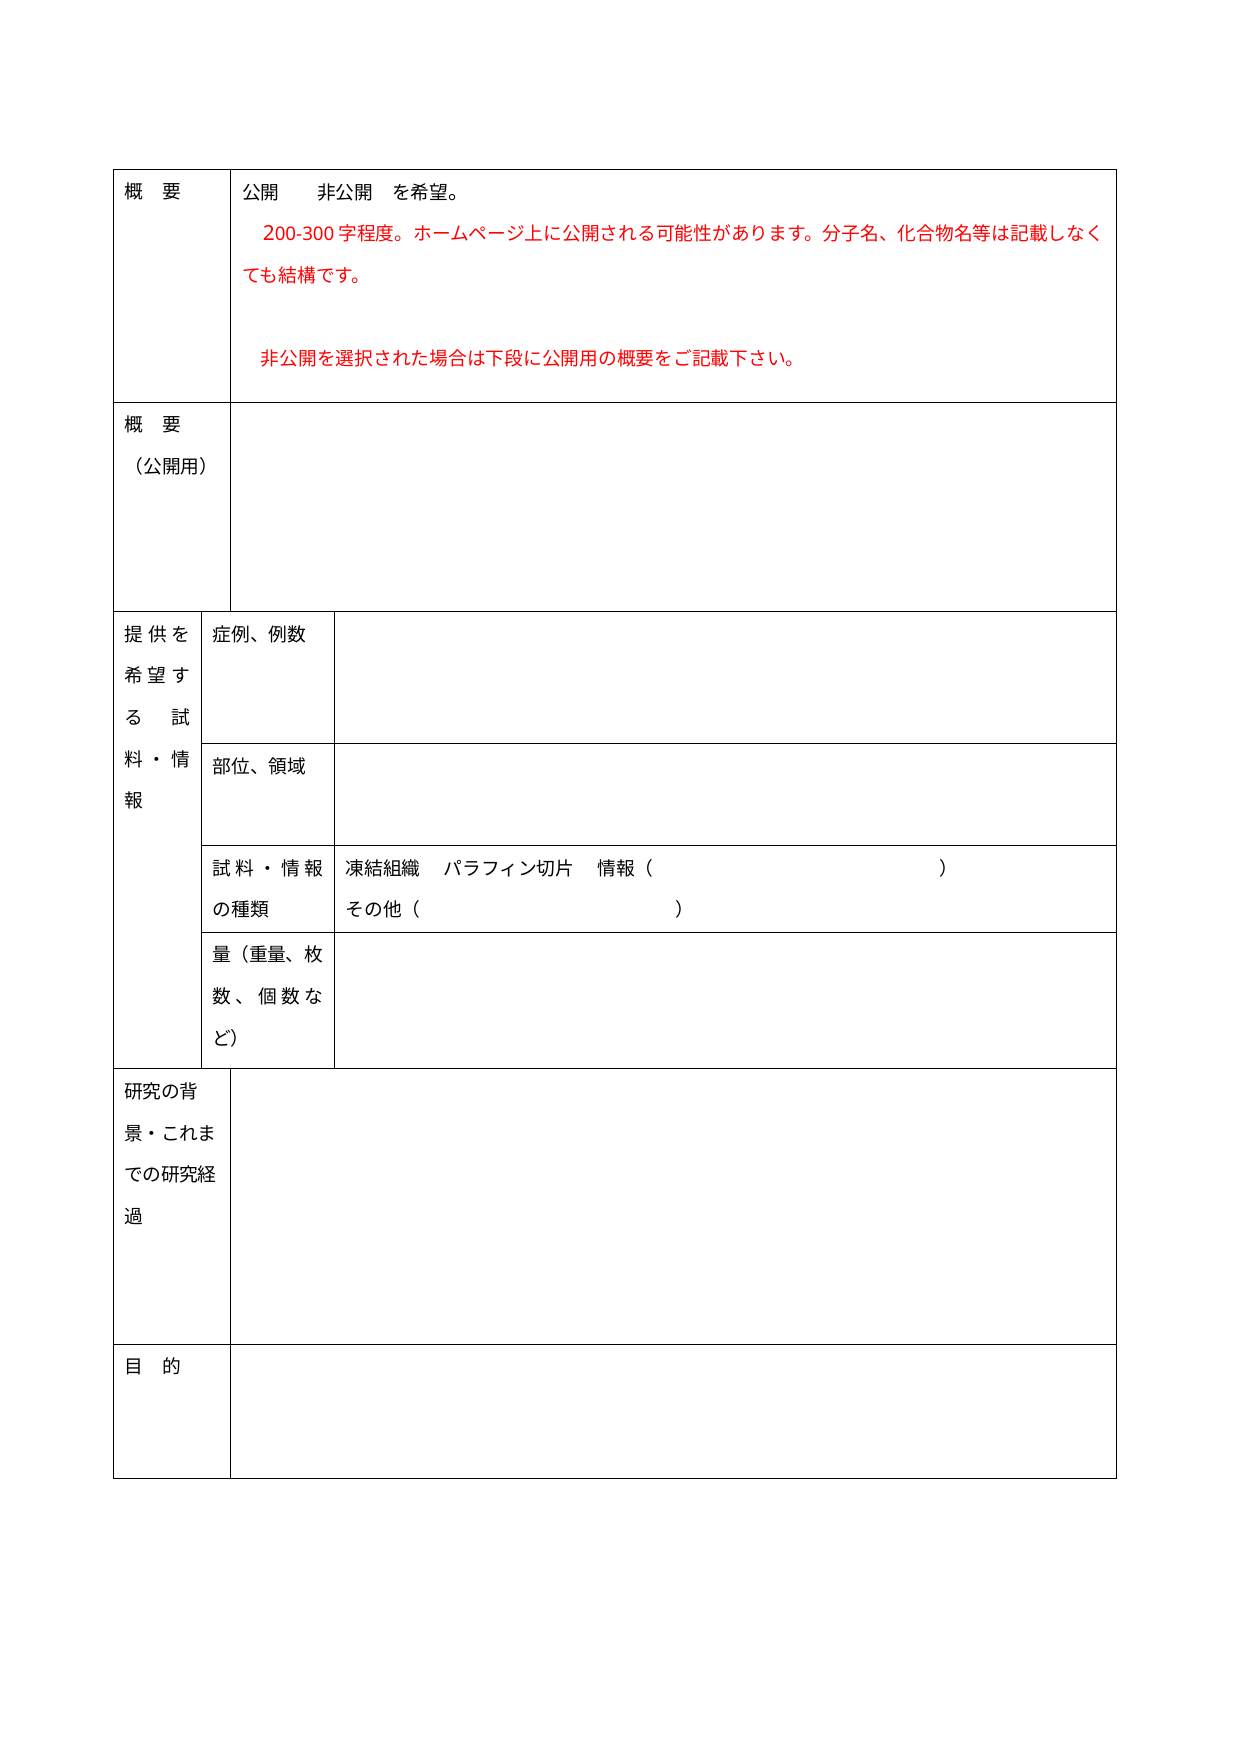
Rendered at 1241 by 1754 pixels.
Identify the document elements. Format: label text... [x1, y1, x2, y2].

table_cell 量（重量、枚数、個数など） [202, 933, 334, 1068]
table_cell 部位、領域 [202, 744, 334, 845]
table_cell 公開 非公開 を希望。 200-300字程度。ホームページ上に公開される可能性があります。分子名、化合物名等は記載しなくても結構です。 非公開を選択された場合は下段に公開用の概要をご記載下さい。 [231, 170, 1116, 402]
table_cell [231, 403, 1116, 611]
table_cell 試料・情報の種類 [202, 846, 334, 932]
table_cell [335, 612, 1116, 743]
table_cell [231, 1069, 1116, 1344]
table_cell 概 要 [114, 170, 230, 402]
table_cell 凍結組織 パラフィン切片 情報（ ） その他（ ） [335, 846, 1116, 932]
table_cell 目 的 [114, 1345, 230, 1477]
table_cell 概 要 （公開用） [114, 403, 230, 611]
table_cell [231, 1345, 1116, 1477]
table_cell [335, 933, 1116, 1068]
table_cell [335, 744, 1116, 845]
table_cell 症例、例数 [202, 612, 334, 743]
table_cell 提供を希望する試料・情報 [114, 612, 201, 1068]
table_cell 研究の背景・これまでの研究経過 [114, 1069, 230, 1344]
